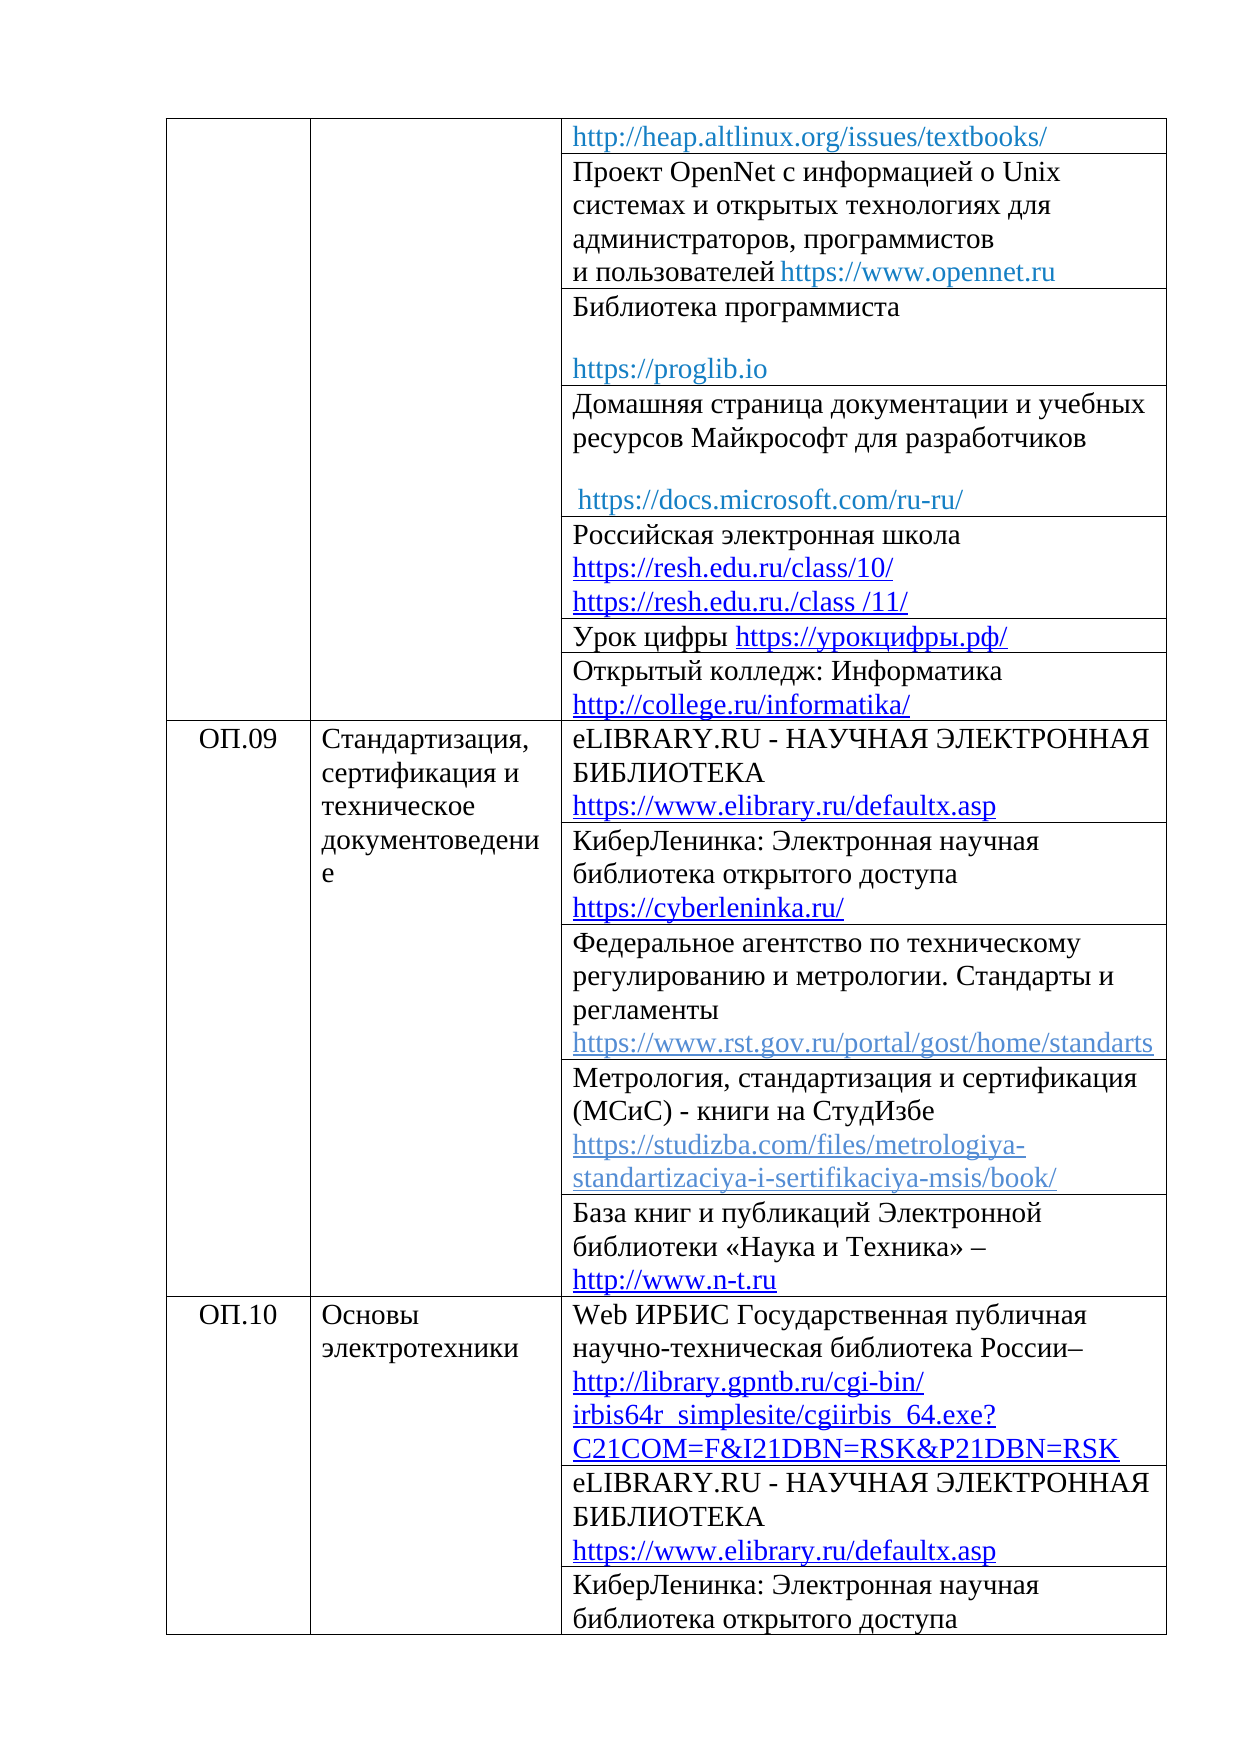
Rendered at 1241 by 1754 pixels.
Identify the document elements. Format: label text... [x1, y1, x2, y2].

table_cell Библиотека программиста https://proglib.io [562, 289, 1166, 385]
table_cell Российская электронная школа https://resh.edu.ru/class/10/ https://resh.edu.ru./class /11/ [562, 517, 1166, 618]
table_cell База книг и публикаций Электронной библиотеки «Наука и Техника» – http://www.n-t.ru [562, 1195, 1166, 1296]
table_cell eLIBRARY.RU - НАУЧНАЯ ЭЛЕКТРОННАЯ БИБЛИОТЕКА https://www.elibrary.ru/defaultx.asp [562, 721, 1166, 822]
table_cell eLIBRARY.RU - НАУЧНАЯ ЭЛЕКТРОННАЯ БИБЛИОТЕКА https://www.elibrary.ru/defaultx.asp [562, 1466, 1166, 1566]
table_cell Метрология, стандартизация и сертификация (МСиС) - книги на СтудИзбе https://studizba.com/files/metrologiya-standartizaciya-i-sertifikaciya-msis/book/ [562, 1060, 1166, 1194]
table_cell ОП.10 [167, 1297, 310, 1634]
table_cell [562, 1567, 1166, 1634]
table_cell Стандартизация, сертификация и техническое документоведение [311, 721, 561, 1296]
table_cell Основы электротехники [311, 1297, 561, 1634]
table_cell Проект OpenNet с информацией о Unix системах и открытых технологиях для администраторов, программистов и пользователей https://www.opennet.ru [562, 154, 1166, 288]
table_cell Урок цифры https://урокцифры.рф/ [562, 619, 1166, 652]
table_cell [562, 119, 1166, 153]
table_cell Web ИРБИС Государственная публичная научно-техническая библиотека России– http://library.gpntb.ru/cgi-bin/irbis64r_simplesite/cgiirbis_64.exe?C21COM=F&I21DBN=RSK&P21DBN=RSK [562, 1297, 1166, 1464]
table_cell ОП.09 [167, 721, 310, 1296]
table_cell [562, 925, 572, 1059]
table_cell Открытый колледж: Информатика http://college.ru/informatika/ [562, 653, 1166, 720]
table_cell Домашняя страница документации и учебных ресурсов Майкрософт для разработчиков https://docs.microsoft.com/ru-ru/ких специасов. [562, 386, 1166, 516]
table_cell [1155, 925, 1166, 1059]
table_cell КиберЛенинка: Электронная научная библиотека открытого доступа https://cyberleninka.ru/ [562, 823, 1166, 924]
